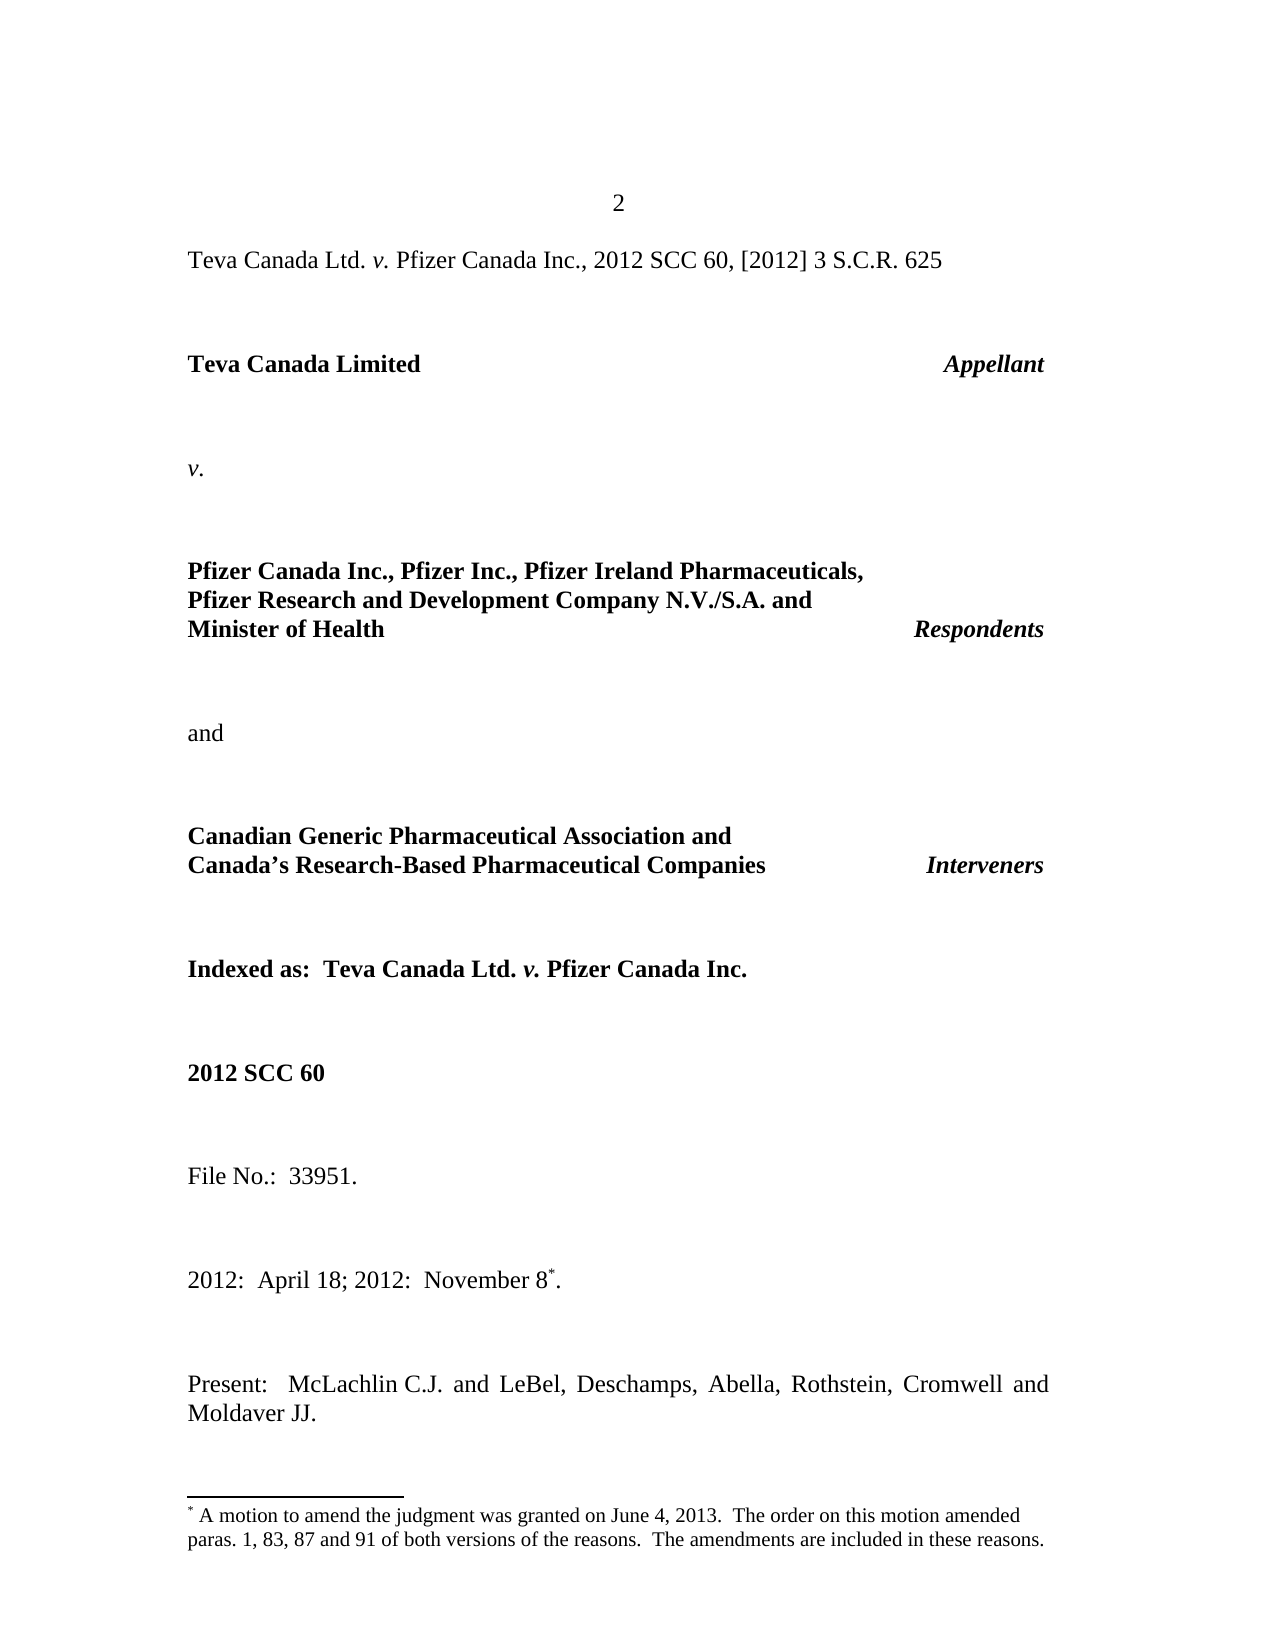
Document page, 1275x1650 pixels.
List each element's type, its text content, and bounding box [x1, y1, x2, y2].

text Present: McLachlin C.J. and LeBel, Deschamps, Abella, Rothstein, Cromwell and Moldaver JJ. [187, 1369, 1050, 1426]
text Minister of Health Respondents [187, 614, 1050, 643]
text Canada’s Research-Based Pharmaceutical Companies Interveners [187, 850, 1050, 879]
text Teva Canada Limited Appellant [187, 349, 1050, 378]
text Indexed as: Teva Canada Ltd. v. Pfizer Canada Inc. [187, 954, 1050, 983]
text Canadian Generic Pharmaceutical Association and [187, 821, 1050, 850]
text and [187, 718, 1050, 746]
text Pfizer Canada Inc., Pfizer Inc., Pfizer Ireland Pharmaceuticals, [187, 556, 1050, 585]
text File No.: 33951. [187, 1161, 1050, 1190]
text Teva Canada Ltd. v. Pfizer Canada Inc., 2012 SCC 60, [2012] 3 S.C.R. 625 [187, 245, 1050, 274]
text v. [187, 453, 1050, 481]
text 2012 SCC 60 [187, 1058, 1050, 1086]
text Pfizer Research and Development Company N.V./S.A. and [187, 585, 1050, 614]
text 2012: April 18; 2012: November 8*. [187, 1265, 1050, 1294]
